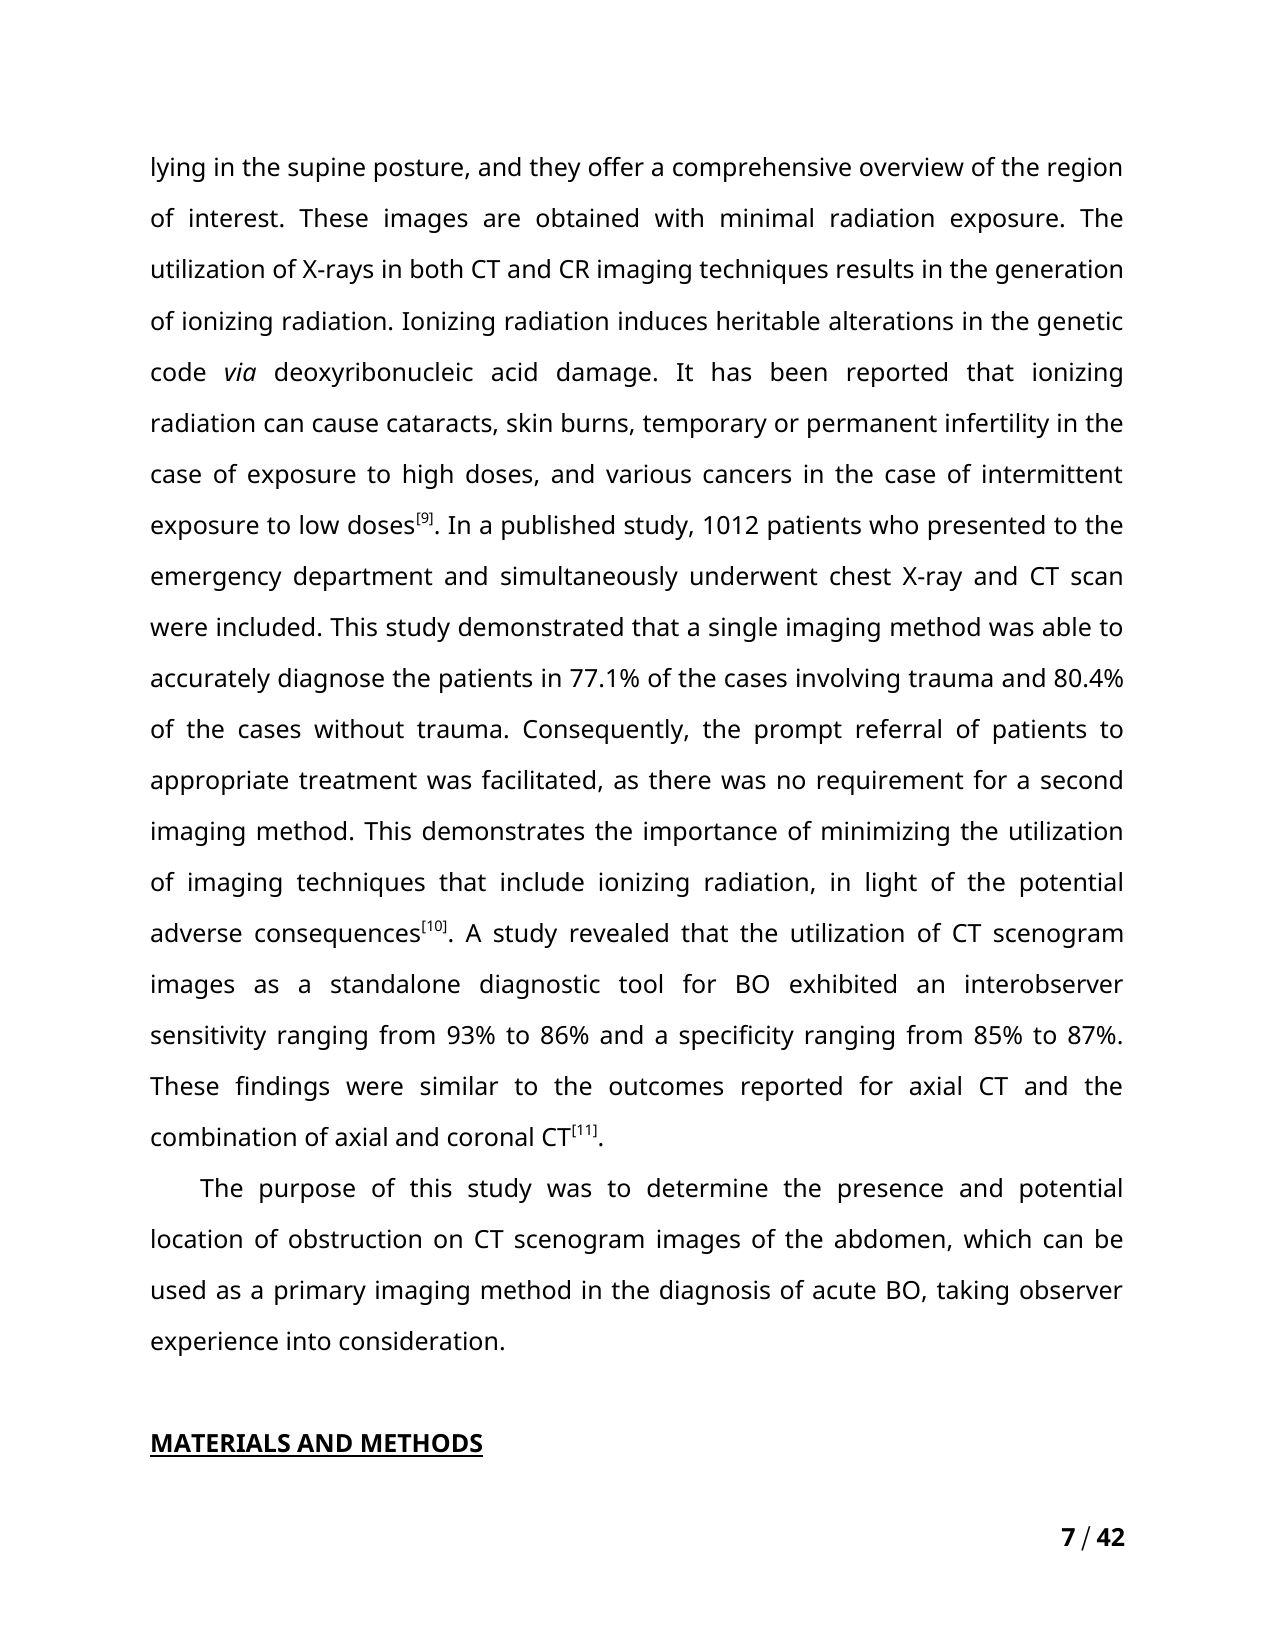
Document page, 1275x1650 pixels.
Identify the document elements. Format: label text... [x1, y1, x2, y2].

text The purpose of this study was to determine the presence and potential location of obstruction on CT scenogram images of the abdomen, which can be used as a primary imaging method in the diagnosis of acute BO, taking observer experience into consideration. [150, 1171, 1125, 1358]
text MATERIALS AND METHODS [150, 1426, 1125, 1460]
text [150, 150, 1125, 1154]
